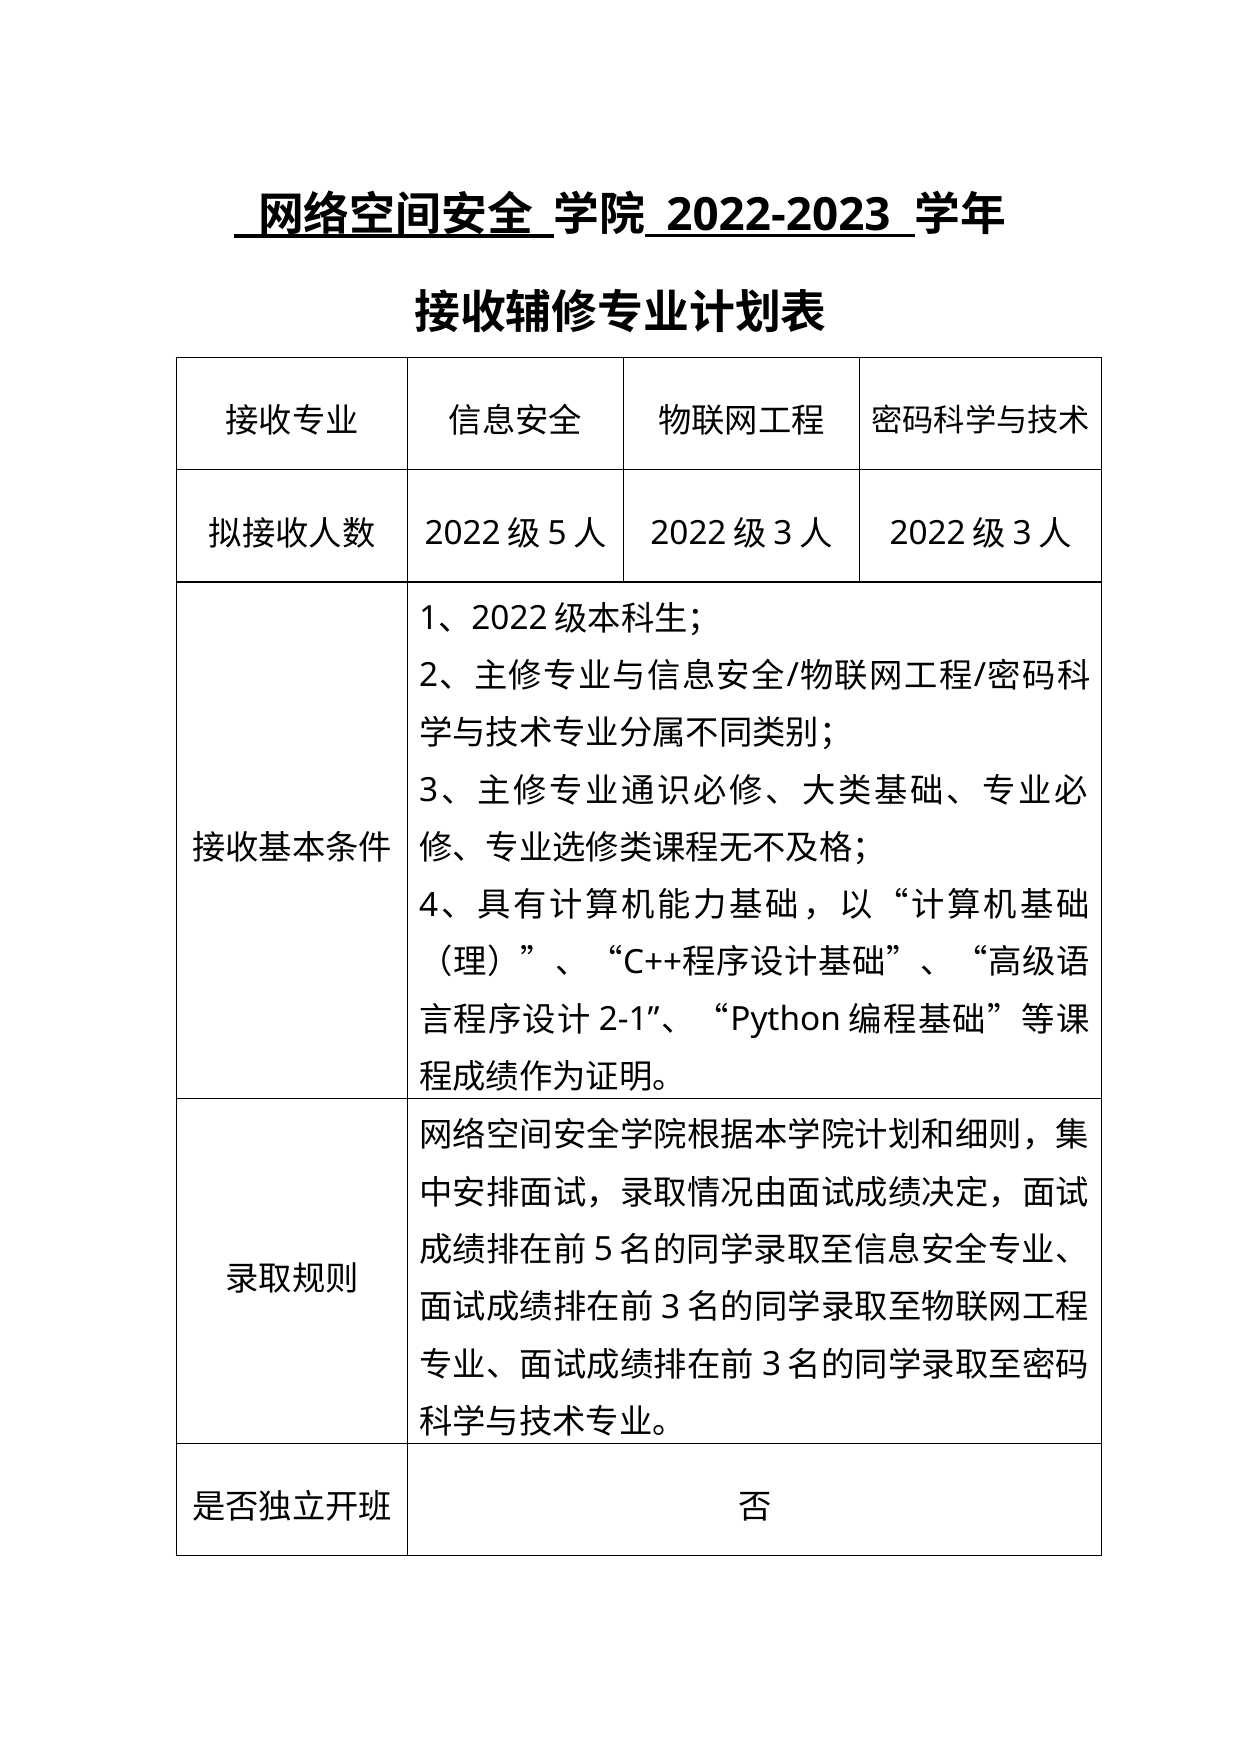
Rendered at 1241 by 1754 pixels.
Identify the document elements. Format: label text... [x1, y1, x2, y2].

table_cell 2022级3人 [860, 470, 1101, 581]
table_header 接收专业 [177, 358, 407, 469]
table_cell 网络空间安全学院根据本学院计划和细则，集中安排面试，录取情况由面试成绩决定，面试成绩排在前5名的同学录取至信息安全专业、面试成绩排在前3名的同学录取至物联网工程专业、面试成绩排在前3名的同学录取至密码科学与技术专业。 [408, 1099, 1101, 1443]
table_cell 拟接收人数 [177, 470, 407, 581]
table_cell 2022级5人 [408, 470, 623, 581]
text 接收辅修专业计划表 [187, 259, 1053, 357]
table_cell 录取规则 [177, 1099, 407, 1443]
table_cell 2022级3人 [624, 470, 859, 581]
table_header 物联网工程 [624, 358, 859, 469]
table_cell 1、2022级本科生； 2、主修专业与信息安全/物联网工程/密码科学与技术专业分属不同类别； 3、主修专业通识必修、大类基础、专业必修、专业选修类课程无不及格； 4、具有计算机能力基础，以“计算机基础（理）”、“C++程序设计基础”、“高级语言程序设计2-1”、“Python编程基础”等课程成绩作为证明。 [408, 583, 1101, 1098]
table_cell 接收基本条件 [177, 583, 407, 1098]
text 网络空间安全 学院 2022-2023 学年 [187, 162, 1053, 259]
table_header 密码科学与技术 [860, 358, 1101, 469]
table_header 信息安全 [408, 358, 623, 469]
table_cell 否 [408, 1444, 1101, 1555]
table_cell 是否独立开班 [177, 1444, 407, 1555]
